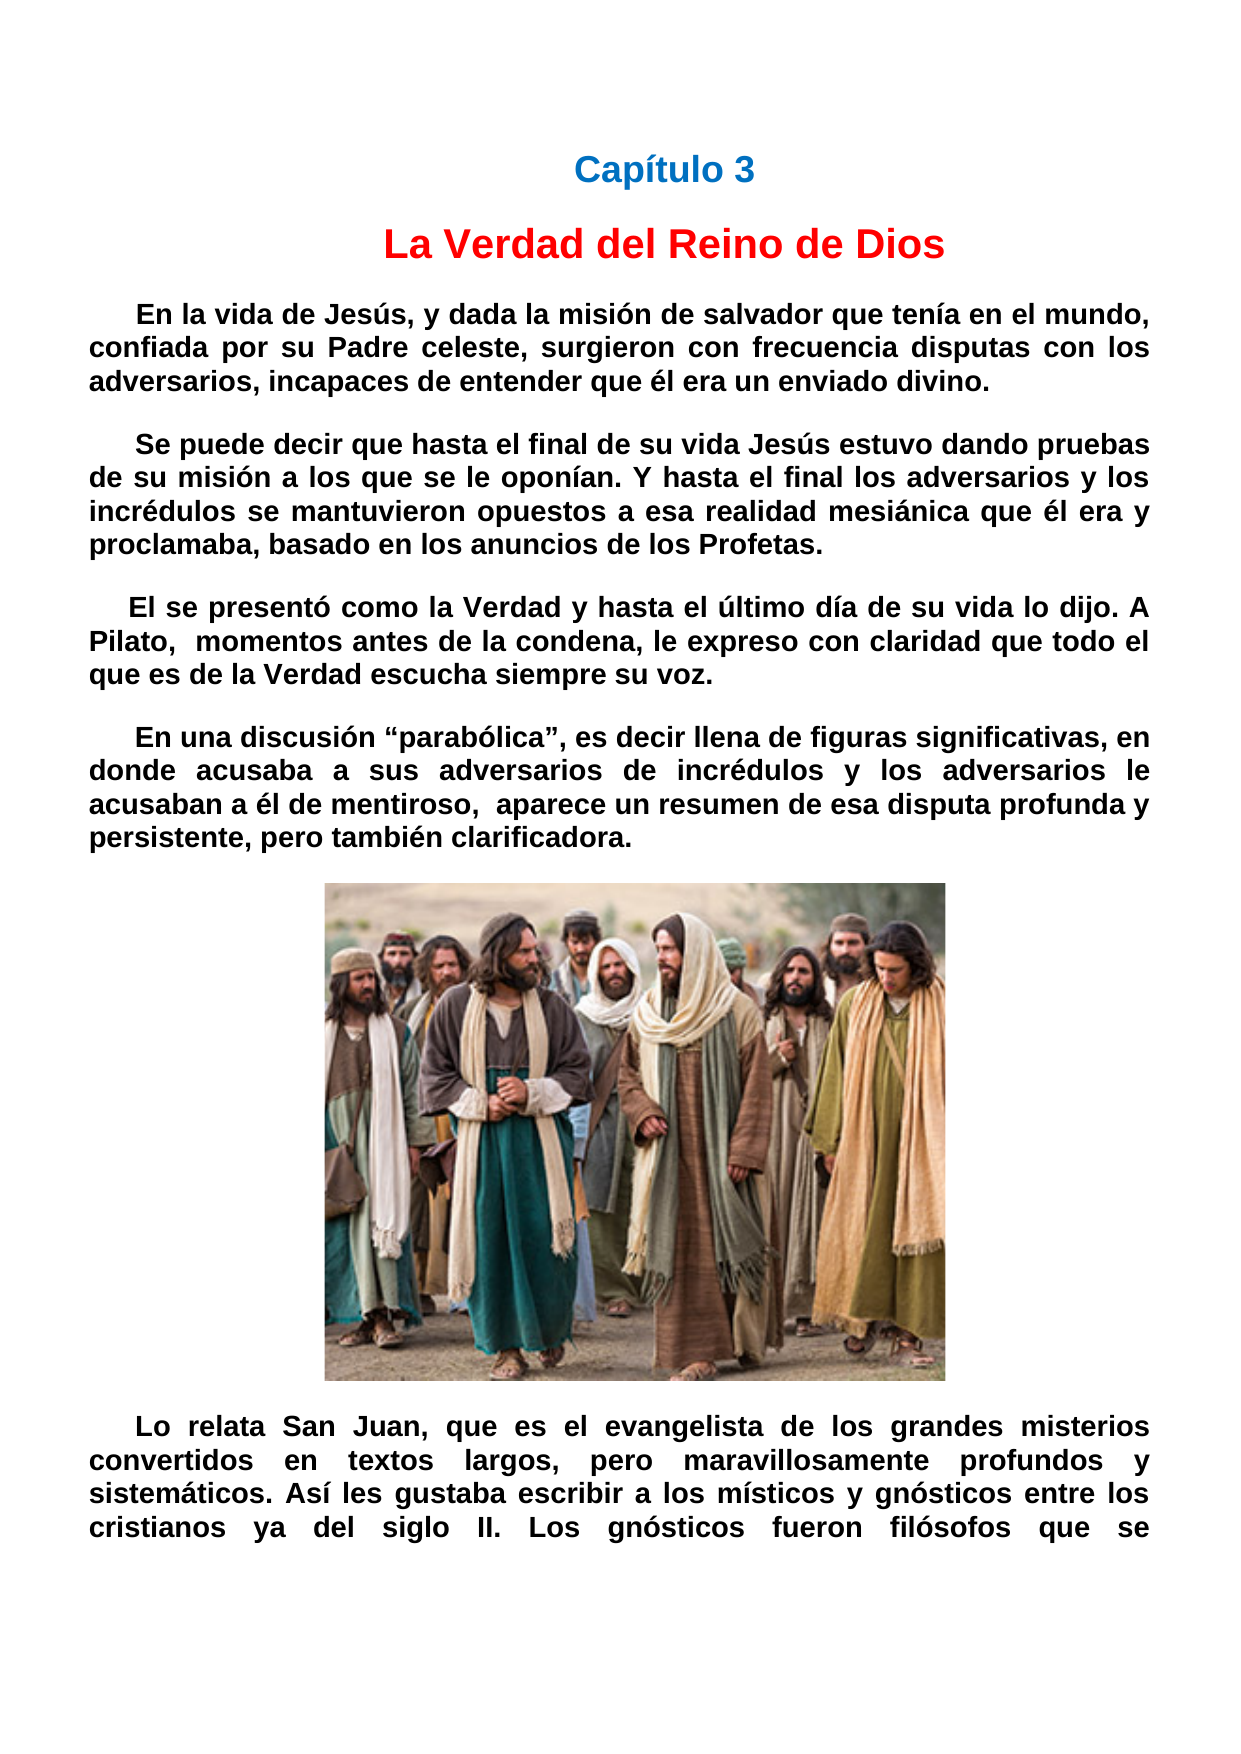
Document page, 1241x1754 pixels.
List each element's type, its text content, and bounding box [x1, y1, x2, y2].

picture [324, 883, 946, 1381]
text El se presentó como la Verdad y hasta el último día de su vida lo dijo. A Pilato, momentos antes de la condena, le expreso con claridad que todo el que es de la Verdad escucha siempre su voz. [88, 590, 1152, 691]
text La Verdad del Reino de Dios [177, 220, 1152, 268]
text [88, 1409, 1152, 1543]
text En una discusión “parabólica”, es decir llena de figuras significativas, en donde acusaba a sus adversarios de incrédulos y los adversarios le acusaban a él de mentiroso, aparece un resumen de esa disputa profunda y persistente, pero también clarificadora. [88, 720, 1152, 854]
text En la vida de Jesús, y dada la misión de salvador que tenía en el mundo, confiada por su Padre celeste, surgieron con frecuencia disputas con los adversarios, incapaces de entender que él era un enviado divino. [88, 297, 1152, 398]
text Capítulo 3 [177, 148, 1152, 191]
text Se puede decir que hasta el final de su vida Jesús estuvo dando pruebas de su misión a los que se le oponían. Y hasta el final los adversarios y los incrédulos se mantuvieron opuestos a esa realidad mesiánica que él era y proclamaba, basado en los anuncios de los Profetas. [88, 427, 1152, 561]
